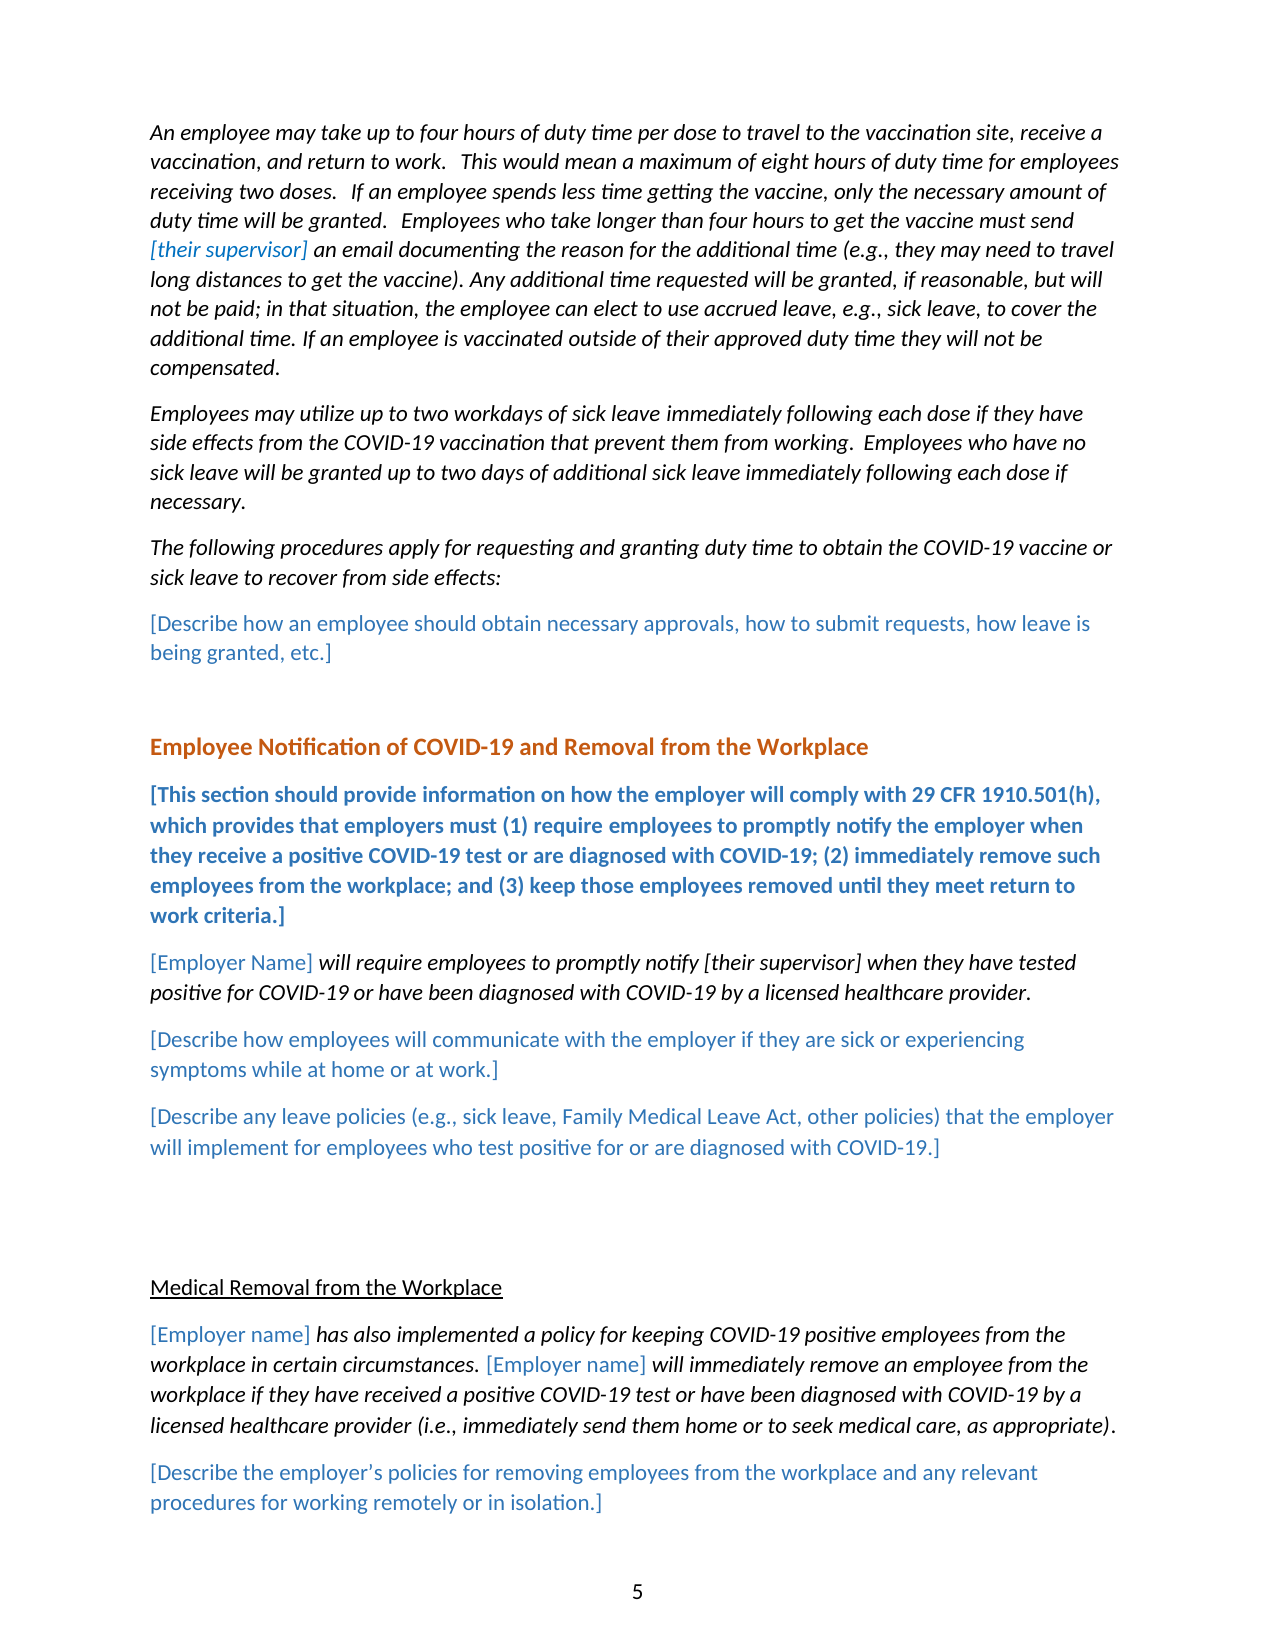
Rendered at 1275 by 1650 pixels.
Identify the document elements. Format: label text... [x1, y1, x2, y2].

text Employee Notification of COVID-19 and Removal from the Workplace [150, 731, 1125, 761]
text Medical Removal from the Workplace [150, 1273, 1125, 1301]
text [Employer Name] will require employees to promptly notify [their supervisor] when they have tested positive for COVID-19 or have been diagnosed with COVID-19 by a licensed healthcare provider. [150, 948, 1125, 1006]
text The following procedures apply for requesting and granting duty time to obtain the COVID-19 vaccine or sick leave to recover from side effects: [150, 533, 1125, 591]
text [Describe the employer’s policies for removing employees from the workplace and any relevant procedures for working remotely or in isolation.] [150, 1458, 1125, 1516]
text [Describe how employees will communicate with the employer if they are sick or experiencing symptoms while at home or at work.] [150, 1025, 1125, 1083]
text [Describe any leave policies (e.g., sick leave, Family Medical Leave Act, other policies) that the employer will implement for employees who test positive for or are diagnosed with COVID-19.] [150, 1102, 1125, 1161]
text [Employer name] has also implemented a policy for keeping COVID-19 positive employees from the workplace in certain circumstances. [Employer name] will immediately remove an employee from the workplace if they have received a positive COVID-19 test or have been diagnosed with COVID-19 by a licensed healthcare provider (i.e., immediately send them home or to seek medical care, as appropriate). [150, 1320, 1125, 1439]
text An employee may take up to four hours of duty time per dose to travel to the vaccination site, receive a vaccination, and return to work. This would mean a maximum of eight hours of duty time for employees receiving two doses. If an employee spends less time getting the vaccine, only the necessary amount of duty time will be granted. Employees who take longer than four hours to get the vaccine must send [their supervisor] an email documenting the reason for the additional time (e.g., they may need to travel long distances to get the vaccine). Any additional time requested will be granted, if reasonable, but will not be paid; in that situation, the employee can elect to use accrued leave, e.g., sick leave, to cover the additional time. If an employee is vaccinated outside of their approved duty time they will not be compensated. [150, 118, 1125, 381]
text Employees may utilize up to two workdays of sick leave immediately following each dose if they have side effects from the COVID-19 vaccination that prevent them from working. Employees who have no sick leave will be granted up to two days of additional sick leave immediately following each dose if necessary. [150, 399, 1125, 515]
text [This section should provide information on how the employer will comply with 29 CFR 1910.501(h), which provides that employers must (1) require employees to promptly notify the employer when they receive a positive COVID-19 test or are diagnosed with COVID-19; (2) immediately remove such employees from the workplace; and (3) keep those employees removed until they meet return to work criteria.] [150, 781, 1125, 929]
text [Describe how an employee should obtain necessary approvals, how to submit requests, how leave is being granted, etc.] [150, 609, 1125, 666]
